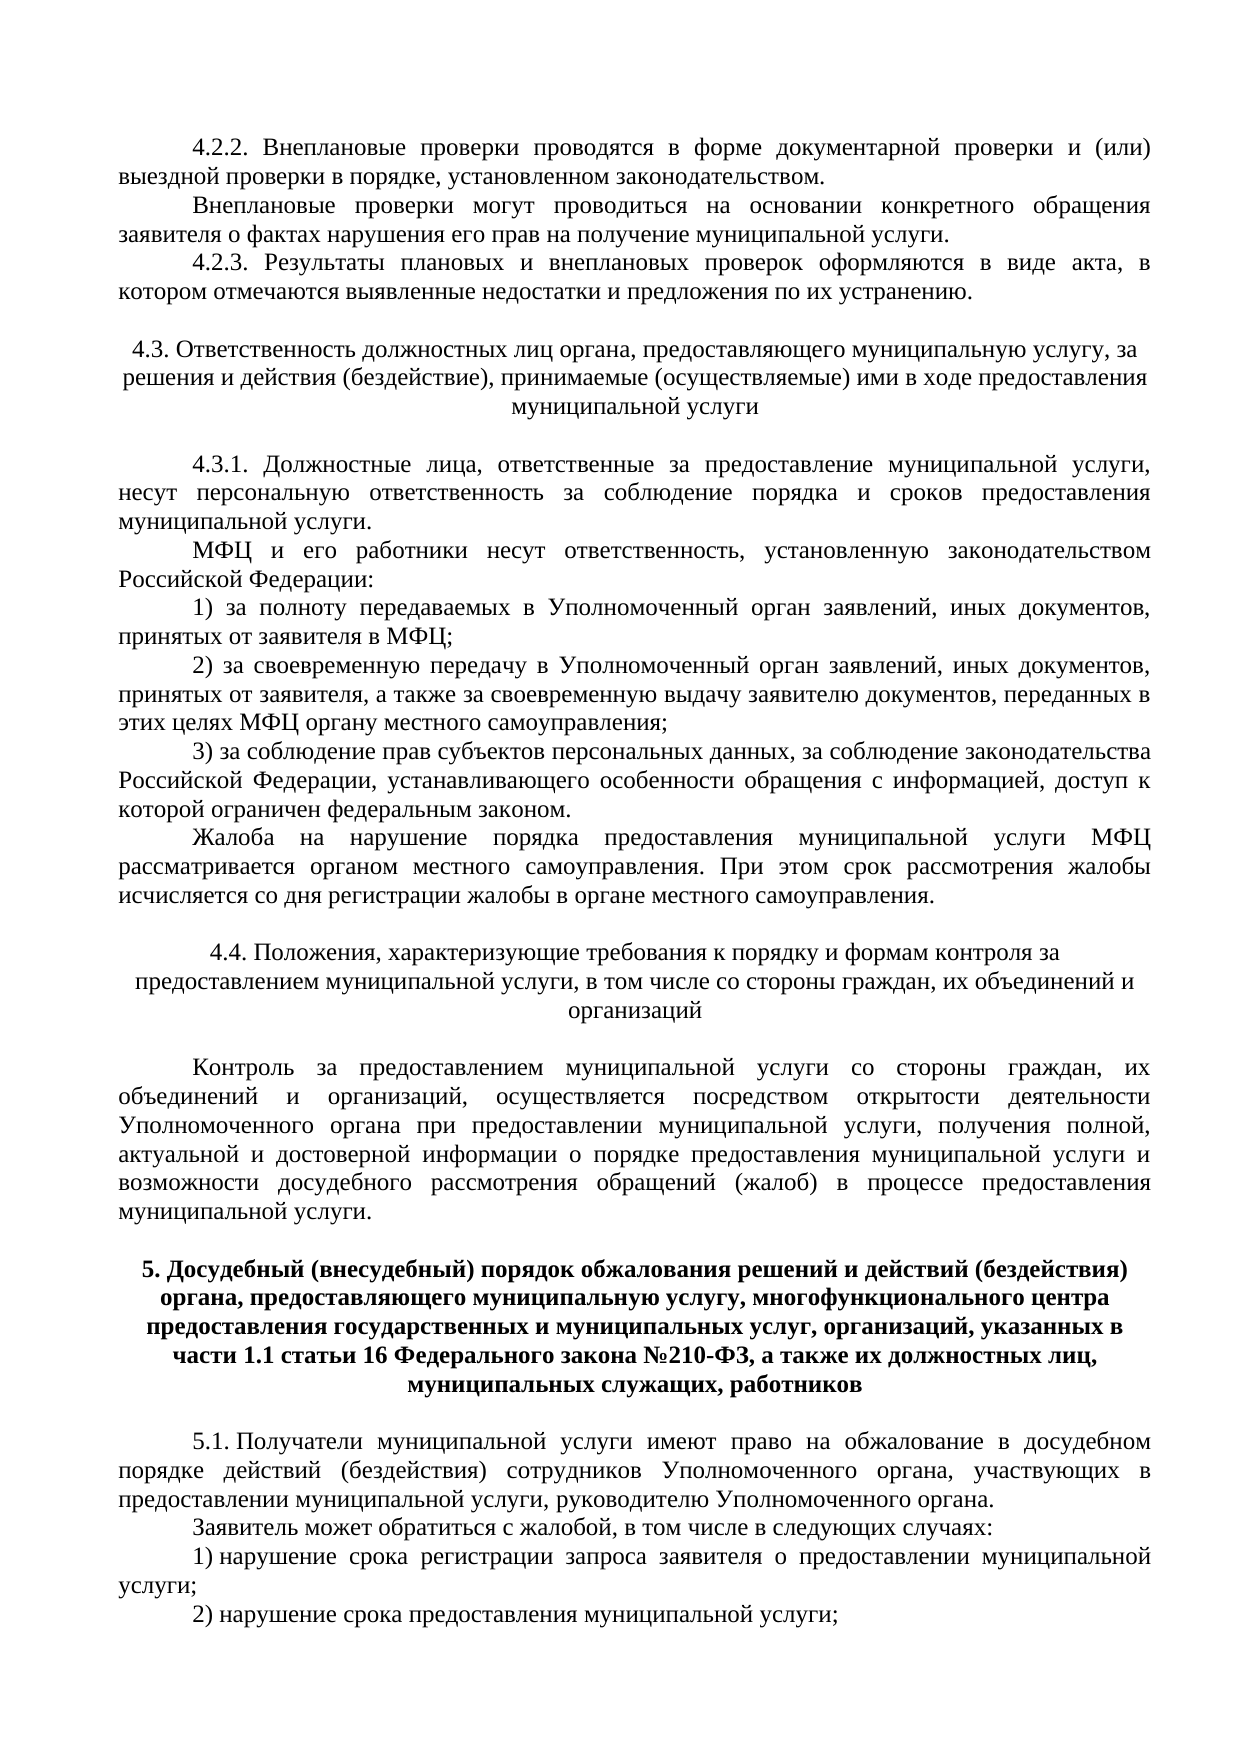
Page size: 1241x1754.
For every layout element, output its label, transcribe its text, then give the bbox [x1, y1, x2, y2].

text Внеплановые проверки могут проводиться на основании конкретного обращения заявителя о фактах нарушения его прав на получение муниципальной услуги. [118, 190, 1152, 247]
text 1) нарушение срока регистрации запроса заявителя о предоставлении муниципальной услуги; [118, 1541, 1152, 1599]
text МФЦ и его работники несут ответственность, установленную законодательством Российской Федерации: [118, 535, 1152, 592]
text 2) за своевременную передачу в Уполномоченный орган заявлений, иных документов, принятых от заявителя, а также за своевременную выдачу заявителю документов, переданных в этих целях МФЦ органу местного самоуправления; [118, 650, 1152, 736]
text 5. Досудебный (внесудебный) порядок обжалования решений и действий (бездействия) органа, предоставляющего муниципальную услугу, многофункционального центра предоставления государственных и муниципальных услуг, организаций, указанных в части 1.1 статьи 16 Федерального закона №210-ФЗ, а также их должностных лиц, муниципальных служащих, работников [118, 1254, 1152, 1397]
text 4.3. Ответственность должностных лиц органа, предоставляющего муниципальную услугу, за решения и действия (бездействие), принимаемые (осуществляемые) ими в ходе предоставления [118, 334, 1152, 391]
text 4.2.2. Внеплановые проверки проводятся в форме документарной проверки и (или) выездной проверки в порядке, установленном законодательством. [118, 132, 1152, 190]
text 3) за соблюдение прав субъектов персональных данных, за соблюдение законодательства Российской Федерации, устанавливающего особенности обращения с информацией, доступ к которой ограничен федеральным законом. [118, 736, 1152, 822]
text 1) за полноту передаваемых в Уполномоченный орган заявлений, иных документов, принятых от заявителя в МФЦ; [118, 592, 1152, 650]
text 2) нарушение срока предоставления муниципальной услуги; [118, 1599, 1152, 1627]
text Жалоба на нарушение порядка предоставления муниципальной услуги МФЦ рассматривается органом местного самоуправления. При этом срок рассмотрения жалобы исчисляется со дня регистрации жалобы в органе местного самоуправления. [118, 822, 1152, 909]
text Контроль за предоставлением муниципальной услуги со стороны граждан, их объединений и организаций, осуществляется посредством открытости деятельности Уполномоченного органа при предоставлении муниципальной услуги, получения полной, актуальной и достоверной информации о порядке предоставления муниципальной услуги и возможности досудебного рассмотрения обращений (жалоб) в процессе предоставления муниципальной услуги. [118, 1052, 1152, 1225]
text 4.4. Положения, характеризующие требования к порядку и формам контроля за предоставлением муниципальной услуги, в том числе со стороны граждан, их объединений и организаций [118, 937, 1152, 1024]
text муниципальной услуги [118, 391, 1152, 420]
text Заявитель может обратиться с жалобой, в том числе в следующих случаях: [118, 1512, 1152, 1541]
text 4.2.3. Результаты плановых и внеплановых проверок оформляются в виде акта, в котором отмечаются выявленные недостатки и предложения по их устранению. [118, 247, 1152, 305]
text 4.3.1. Должностные лица, ответственные за предоставление муниципальной услуги, несут персональную ответственность за соблюдение порядка и сроков предоставления муниципальной услуги. [118, 449, 1152, 535]
text 5.1. Получатели муниципальной услуги имеют право на обжалование в досудебном порядке действий (бездействия) сотрудников Уполномоченного органа, участвующих в предоставлении муниципальной услуги, руководителю Уполномоченного органа. [118, 1426, 1152, 1512]
